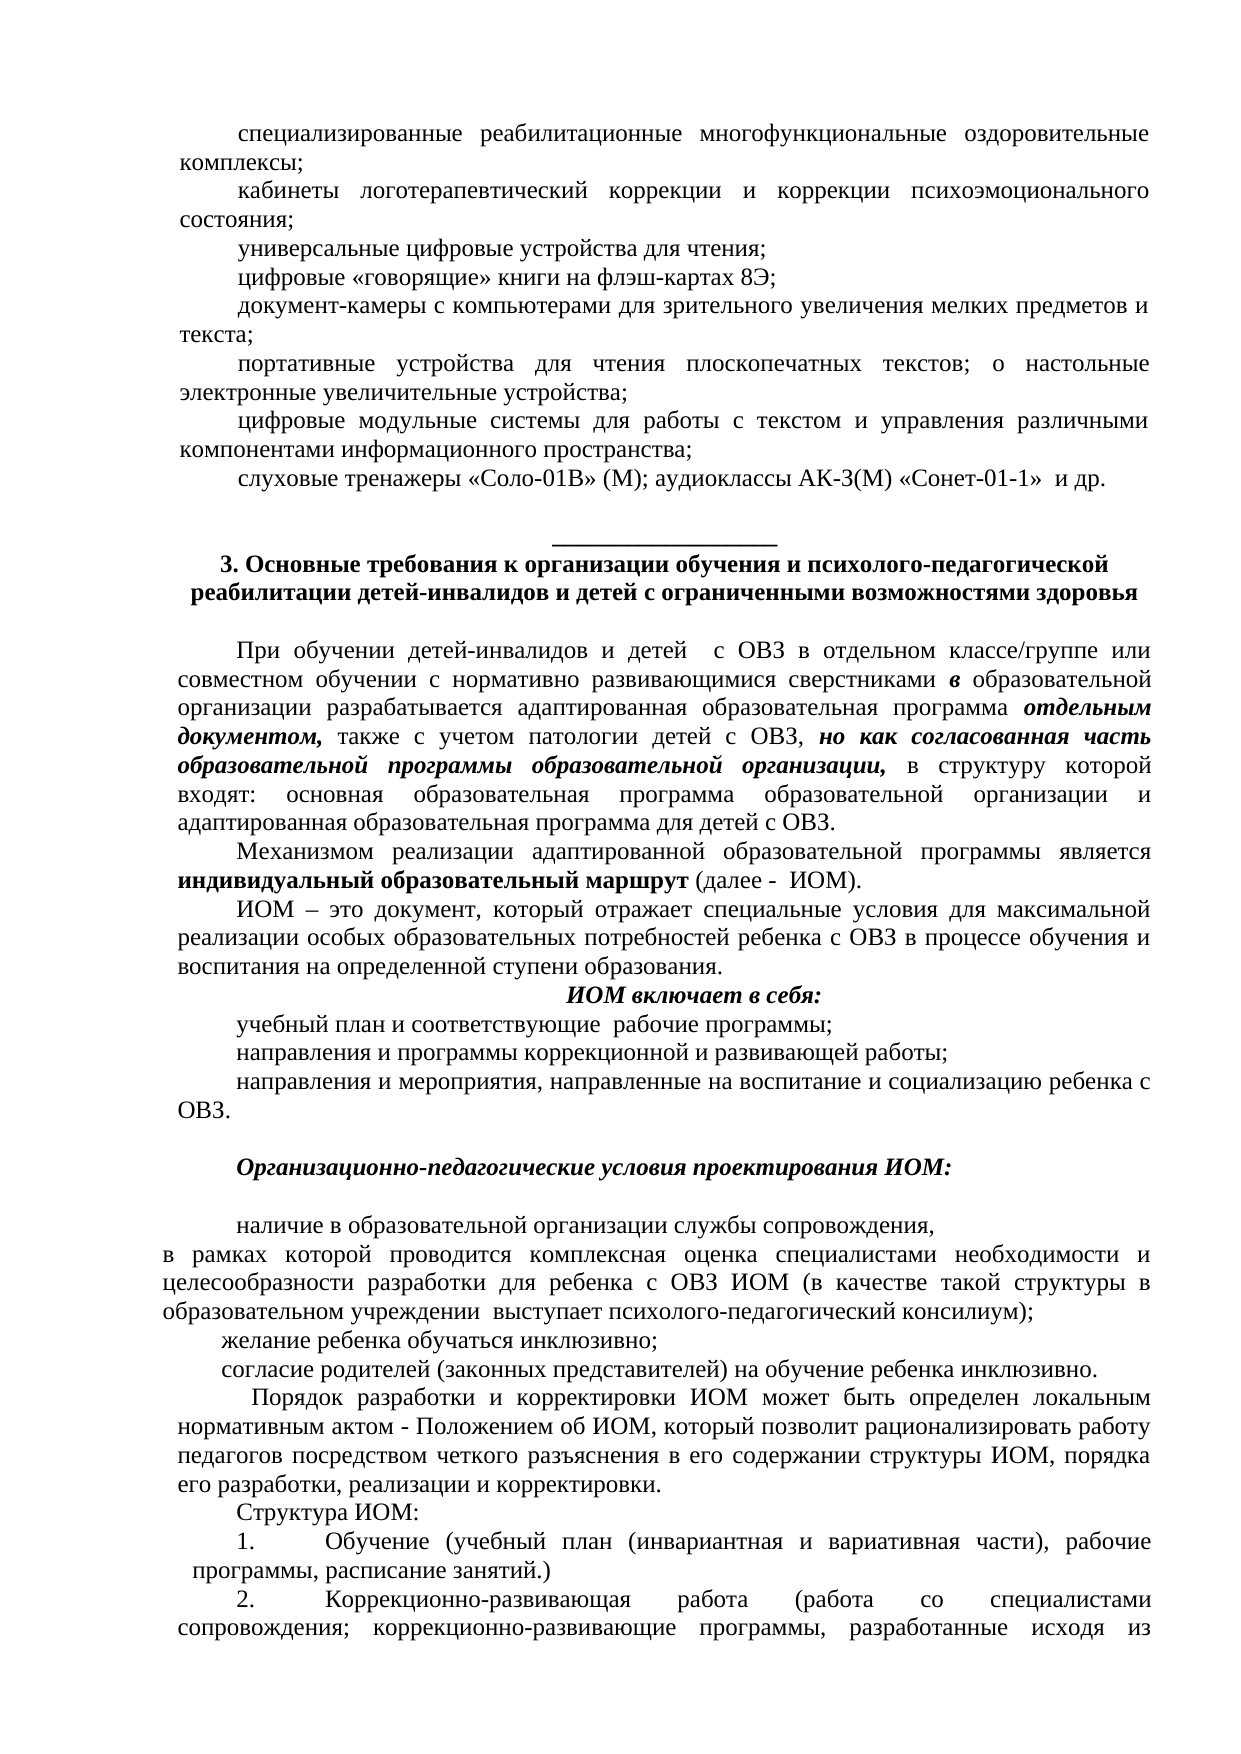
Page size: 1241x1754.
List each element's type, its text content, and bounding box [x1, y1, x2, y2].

text направления и мероприятия, направленные на воспитание и социализацию ребенка с ОВЗ. [177, 1066, 1152, 1124]
list Обучение (учебный план (инвариантная и вариативная части), рабочие программы, расписание занятий.) [192, 1526, 1152, 1584]
text Организационно-педагогические условия проектирования ИОМ: [177, 1152, 1152, 1181]
text __________________ [177, 520, 1152, 549]
text специализированные реабилитационные многофункциональные оздоровительные комплексы; [179, 118, 1149, 176]
text направления и программы коррекционной и развивающей работы; [177, 1037, 1152, 1066]
text желание ребенка обучаться инклюзивно; [177, 1325, 1152, 1354]
text портативные устройства для чтения плоскопечатных текстов; о настольные электронные увеличительные устройства; [179, 348, 1149, 406]
text Порядок разработки и корректировки ИОМ может быть определен локальным нормативным актом - Положением об ИОМ, который позволит рационализировать работу педагогов посредством четкого разъяснения в его содержании структуры ИОМ, порядка его разработки, реализации и корректировки. [177, 1382, 1152, 1497]
text учебный план и соответствующие рабочие программы; [177, 1009, 1152, 1037]
text в рамках которой проводится комплексная оценка специалистами необходимости и целесообразности разработки для ребенка с ОВЗ ИОМ (в качестве такой структуры в образовательном учреждении выступает психолого-педагогический консилиум); [162, 1239, 1152, 1325]
text цифровые «говорящие» книги на флэш-картах 8Э; [179, 262, 1149, 291]
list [177, 1584, 1152, 1641]
text Механизмом реализации адаптированной образовательной программы является индивидуальный образовательный маршрут (далее - ИОМ). [177, 836, 1152, 894]
text При обучении детей-инвалидов и детей с ОВЗ в отдельном классе/группе или совместном обучении с нормативно развивающимися сверстниками в образовательной организации разрабатывается адаптированная образовательная программа отдельным документом, также с учетом патологии детей с ОВЗ, но как согласованная часть образовательной программы образовательной организации, в структуру которой входят: основная образовательная программа образовательной организации и адаптированная образовательная программа для детей с ОВЗ. [177, 635, 1152, 836]
text слуховые тренажеры «Соло-01В» (М); аудиоклассы АК-З(М) «Сонет-01-1» и др. [179, 463, 1149, 492]
text 3. Основные требования к организации обучения и психолого-педагогической реабилитации детей-инвалидов и детей с ограниченными возможностями здоровья [177, 549, 1152, 606]
text ИОМ включает в себя: [177, 980, 1152, 1009]
text наличие в образовательной организации службы сопровождения, [177, 1210, 1152, 1239]
text цифровые модульные системы для работы с текстом и управления различными компонентами информационного пространства; [179, 406, 1149, 463]
text документ-камеры с компьютерами для зрительного увеличения мелких предметов и текста; [179, 291, 1149, 348]
text согласие родителей (законных представителей) на обучение ребенка инклюзивно. [177, 1354, 1152, 1382]
text ИОМ – это документ, который отражает специальные условия для максимальной реализации особых образовательных потребностей ребенка с ОВЗ в процессе обучения и воспитания на определенной ступени образования. [177, 894, 1152, 980]
text универсальные цифровые устройства для чтения; [179, 233, 1149, 262]
text кабинеты логотерапевтический коррекции и коррекции психоэмоционального состояния; [179, 176, 1149, 233]
text Структура ИОМ: [177, 1497, 1152, 1526]
